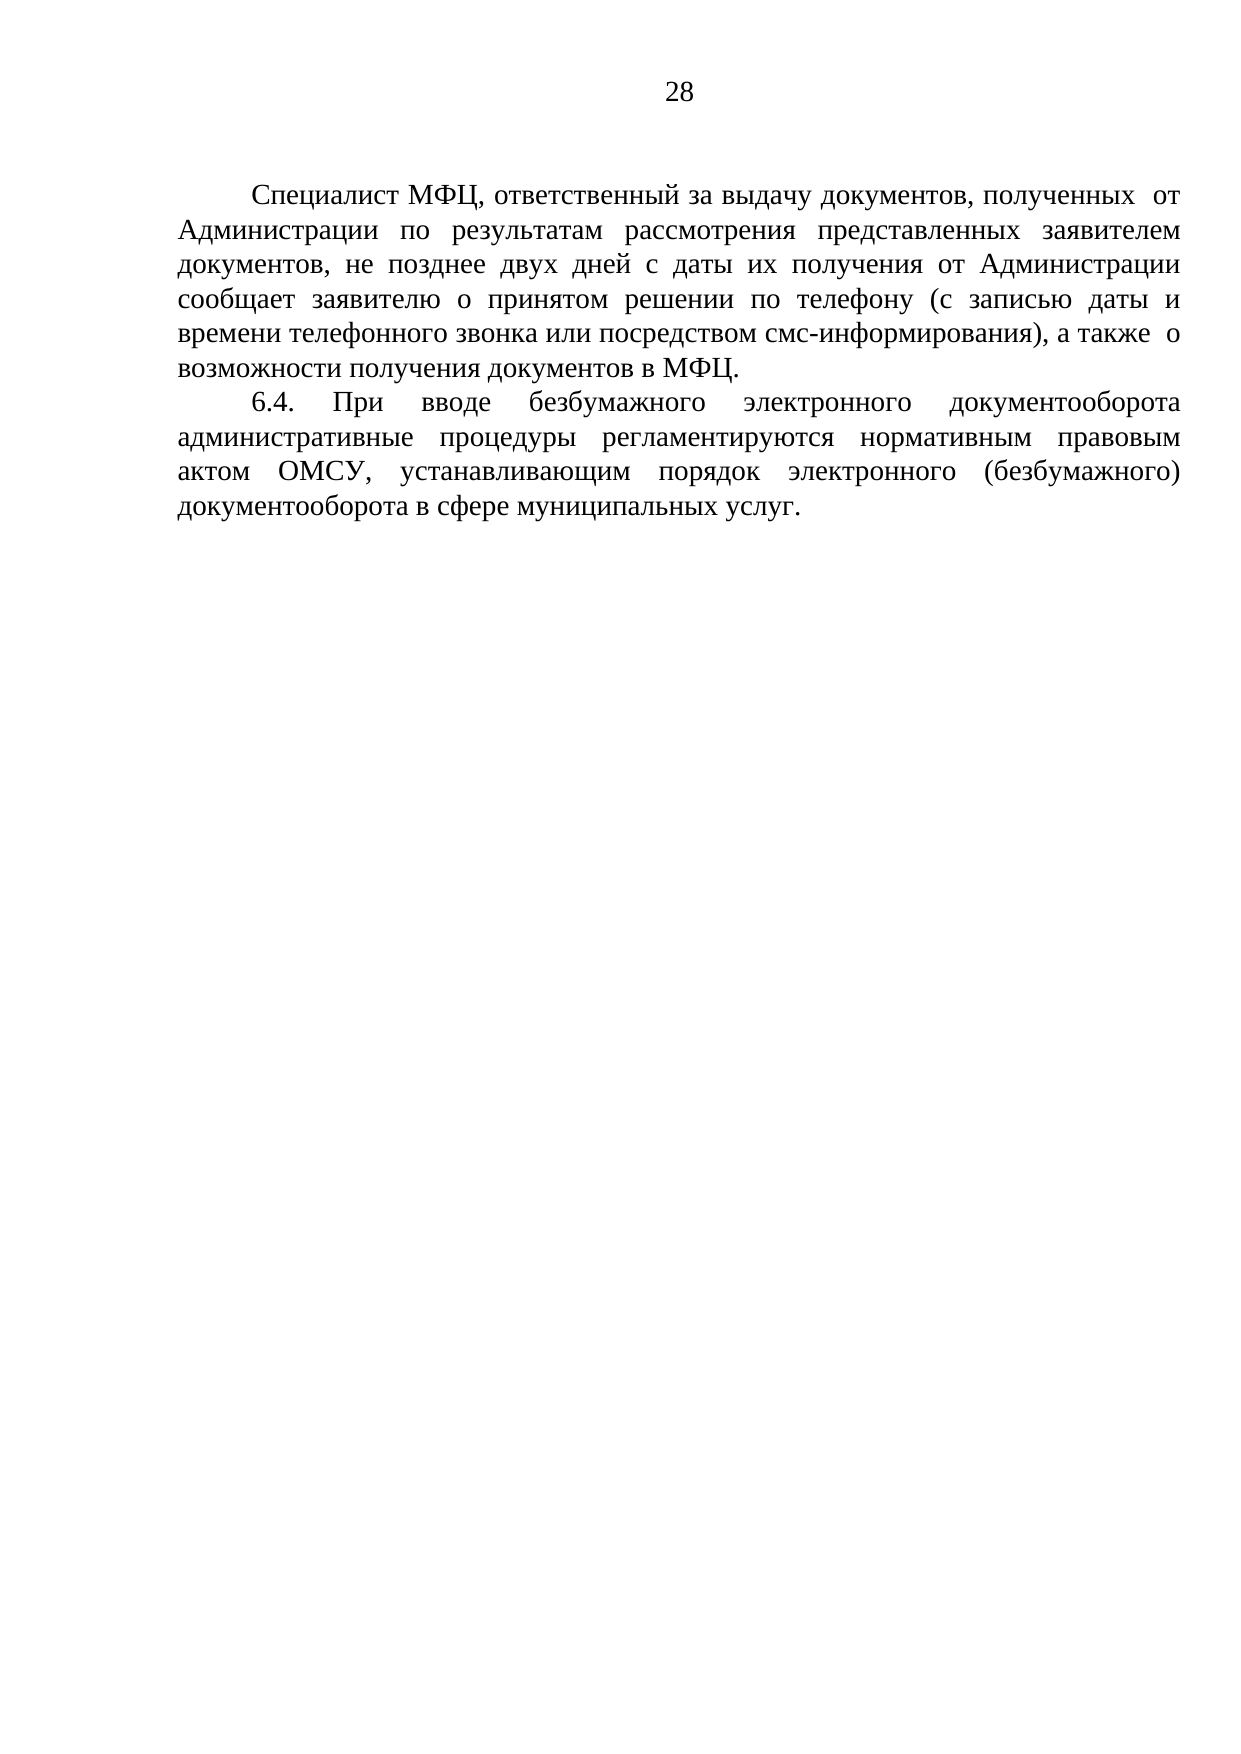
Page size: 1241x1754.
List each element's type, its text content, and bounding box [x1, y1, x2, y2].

text 6.4. При вводе безбумажного электронного документооборота административные процедуры регламентируются нормативным правовым актом ОМСУ, устанавливающим порядок электронного (безбумажного) документооборота в сфере муниципальных услуг. [177, 384, 1181, 521]
text Специалист МФЦ, ответственный за выдачу документов, полученных от Администрации по результатам рассмотрения представленных заявителем документов, не позднее двух дней с даты их получения от Администрации сообщает заявителю о принятом решении по телефону (с записью даты и времени телефонного звонка или посредством смс-информирования), а также о возможности получения документов в МФЦ. [177, 177, 1181, 383]
